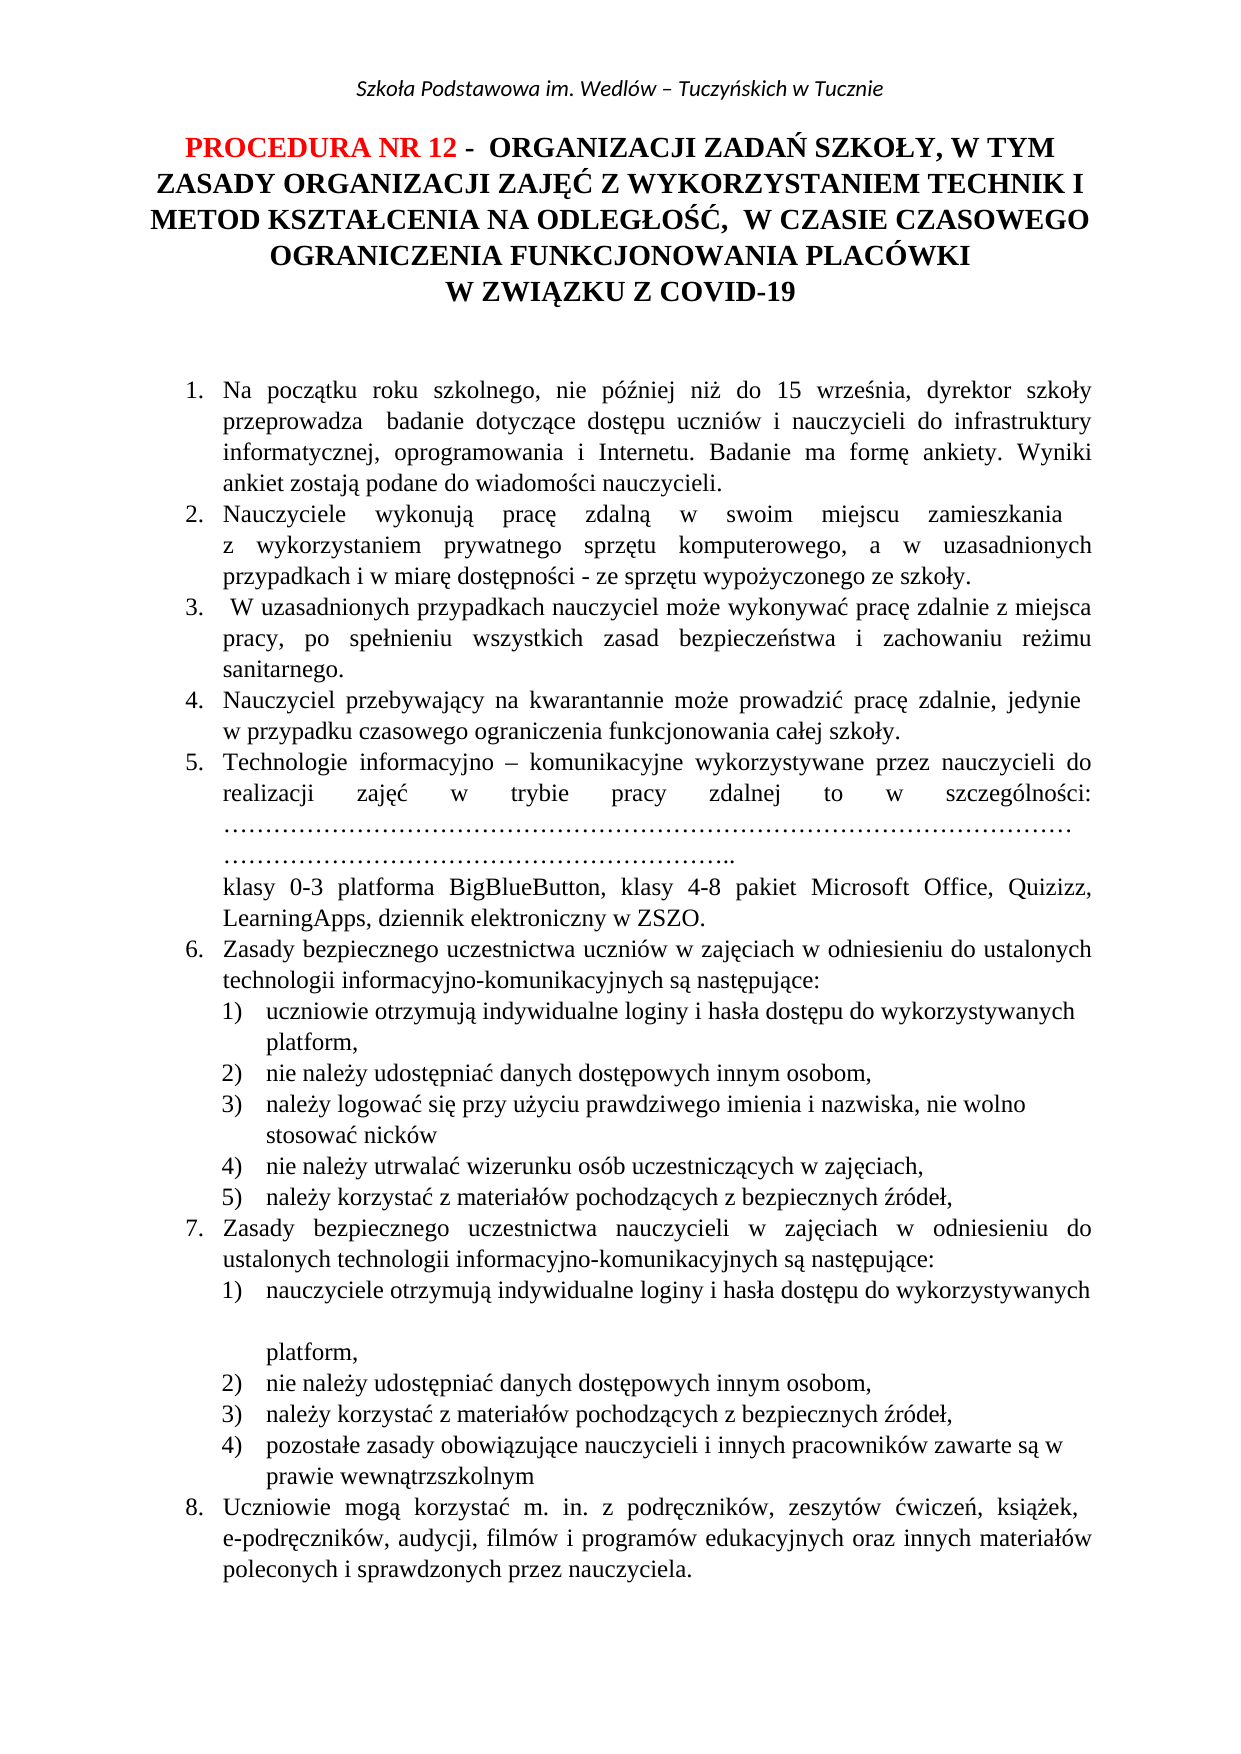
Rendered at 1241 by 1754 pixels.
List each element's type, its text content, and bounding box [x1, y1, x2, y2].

text PROCEDURA NR 12 - ORGANIZACJI ZADAŃ SZKOŁY, W TYM ZASADY ORGANIZACJI ZAJĘĆ Z WYKORZYSTANIEM TECHNIK I METOD KSZTAŁCENIA NA ODLEGŁOŚĆ, W CZASIE CZASOWEGO OGRANICZENIA FUNKCJONOWANIA PLACÓWKI W ZWIĄZKU Z COVID-19 [148, 130, 1093, 308]
list Na początku roku szkolnego, nie później niż do 15 września, dyrektor szkoły przeprowadza badanie dotyczące dostępu uczniów i nauczycieli do infrastruktury informatycznej, oprogramowania i Internetu. Badanie ma formę ankiety. Wyniki ankiet zostają podane do wiadomości nauczycieli. [185, 375, 1093, 497]
list nie należy utrwalać wizerunku osób uczestniczących w zajęciach, [221, 1151, 1093, 1180]
list Uczniowie mogą korzystać m. in. z podręczników, zeszytów ćwiczeń, książek, e-podręczników, audycji, filmów i programów edukacyjnych oraz innych materiałów poleconych i sprawdzonych przez nauczyciela. [185, 1492, 1093, 1583]
list uczniowie otrzymują indywidualne loginy i hasła dostępu do wykorzystywanych platform, [221, 996, 1093, 1056]
list klasy 0-3 platforma BigBlueButton, klasy 4-8 pakiet Microsoft Office, Quizizz, LearningApps, dziennik elektroniczny w ZSZO. [223, 872, 1093, 931]
list należy logować się przy użyciu prawdziwego imienia i nazwiska, nie wolno stosować nicków [221, 1089, 1093, 1149]
list Zasady bezpiecznego uczestnictwa uczniów w zajęciach w odniesieniu do ustalonych technologii informacyjno-komunikacyjnych są następujące: [185, 934, 1093, 993]
list nie należy udostępniać danych dostępowych innym osobom, [221, 1368, 1093, 1397]
list pozostałe zasady obowiązujące nauczycieli i innych pracowników zawarte są w prawie wewnątrzszkolnym [221, 1430, 1093, 1490]
list Technologie informacyjno – komunikacyjne wykorzystywane przez nauczycieli do realizacji zajęć w trybie pracy zdalnej to w szczególności: ……………………………………………………………………………………………………………………………………………….. [185, 747, 1093, 869]
list Nauczyciele wykonują pracę zdalną w swoim miejscu zamieszkania z wykorzystaniem prywatnego sprzętu komputerowego, a w uzasadnionych przypadkach i w miarę dostępności - ze sprzętu wypożyczonego ze szkoły. [185, 499, 1093, 590]
list Zasady bezpiecznego uczestnictwa nauczycieli w zajęciach w odniesieniu do ustalonych technologii informacyjno-komunikacyjnych są następujące: [185, 1213, 1093, 1273]
list nie należy udostępniać danych dostępowych innym osobom, [221, 1058, 1093, 1087]
list Nauczyciel przebywający na kwarantannie może prowadzić pracę zdalnie, jedynie w przypadku czasowego ograniczenia funkcjonowania całej szkoły. [185, 685, 1093, 745]
list należy korzystać z materiałów pochodzących z bezpiecznych źródeł, [221, 1399, 1093, 1428]
list W uzasadnionych przypadkach nauczyciel może wykonywać pracę zdalnie z miejsca pracy, po spełnieniu wszystkich zasad bezpieczeństwa i zachowaniu reżimu sanitarnego. [185, 592, 1093, 683]
list nauczyciele otrzymują indywidualne loginy i hasła dostępu do wykorzystywanych platform, [221, 1275, 1093, 1366]
list należy korzystać z materiałów pochodzących z bezpiecznych źródeł, [221, 1182, 1093, 1211]
